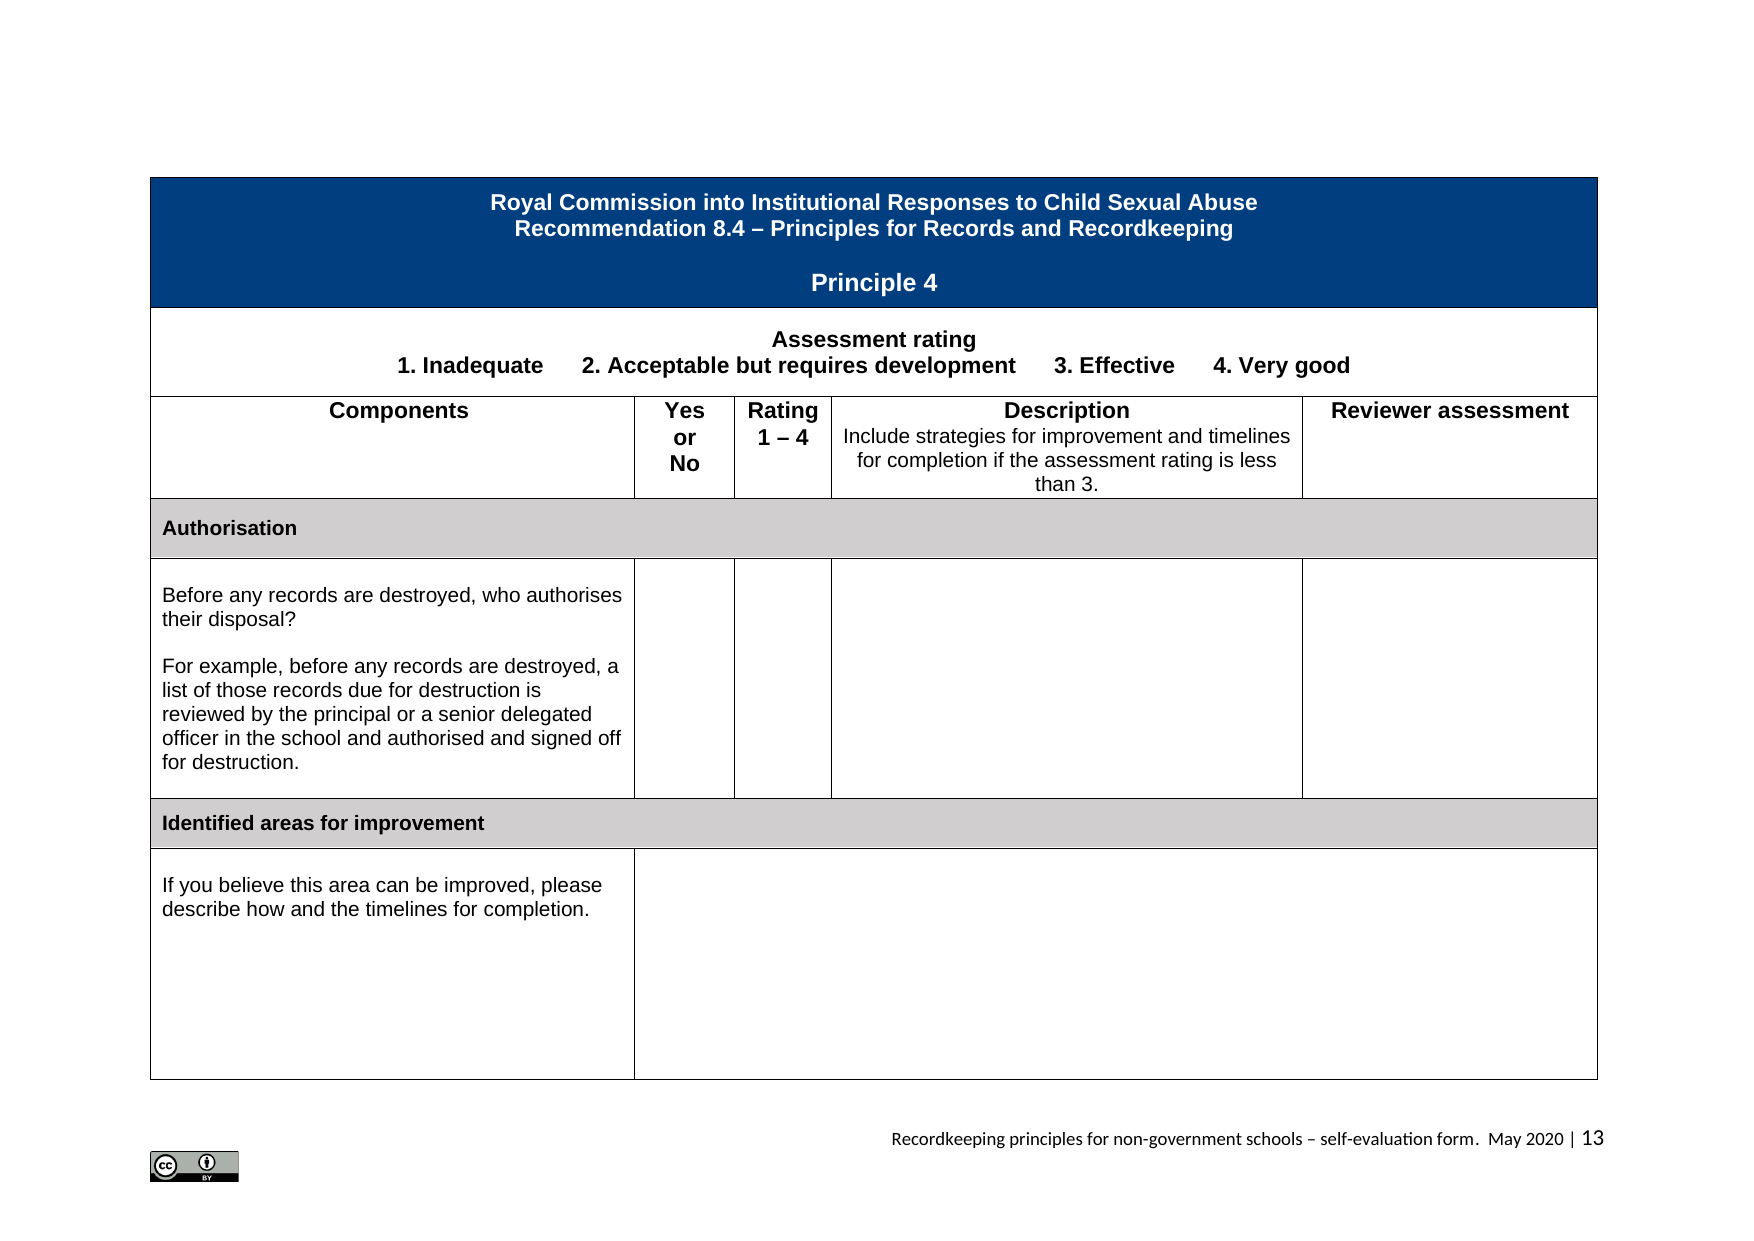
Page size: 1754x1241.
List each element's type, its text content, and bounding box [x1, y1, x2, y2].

table_cell Assessment rating 1. Inadequate 2. Acceptable but requires development 3. Effective 4. Very good [151, 308, 1597, 396]
table_cell Reviewer assessment [1303, 397, 1597, 498]
table_cell If you believe this area can be improved, please describe how and the timelines for completion. [151, 849, 634, 1078]
table_cell [735, 559, 831, 798]
table_cell Yes or No [635, 397, 734, 498]
table_cell Components [151, 397, 634, 498]
table_cell Before any records are destroyed, who authorises their disposal? For example, before any records are destroyed, a list of those records due for destruction is reviewed by the principal or a senior delegated officer in the school and authorised and signed off for destruction. [151, 559, 634, 798]
table_cell Description Include strategies for improvement and timelines for completion if the assessment rating is less than 3. [832, 397, 1302, 498]
table_header Royal Commission into Institutional Responses to Child Sexual Abuse Recommendation 8.4 – Principles for Records and Recordkeeping Principle 4 [151, 178, 1597, 307]
table_cell [1303, 559, 1597, 798]
table_cell [635, 559, 734, 798]
table_cell [832, 559, 1302, 798]
table_cell [635, 849, 1597, 1078]
table_cell Identified areas for improvement [151, 799, 1597, 847]
table_cell Rating 1 – 4 [735, 397, 831, 498]
picture [150, 1151, 239, 1182]
table_cell Authorisation [151, 499, 1597, 557]
